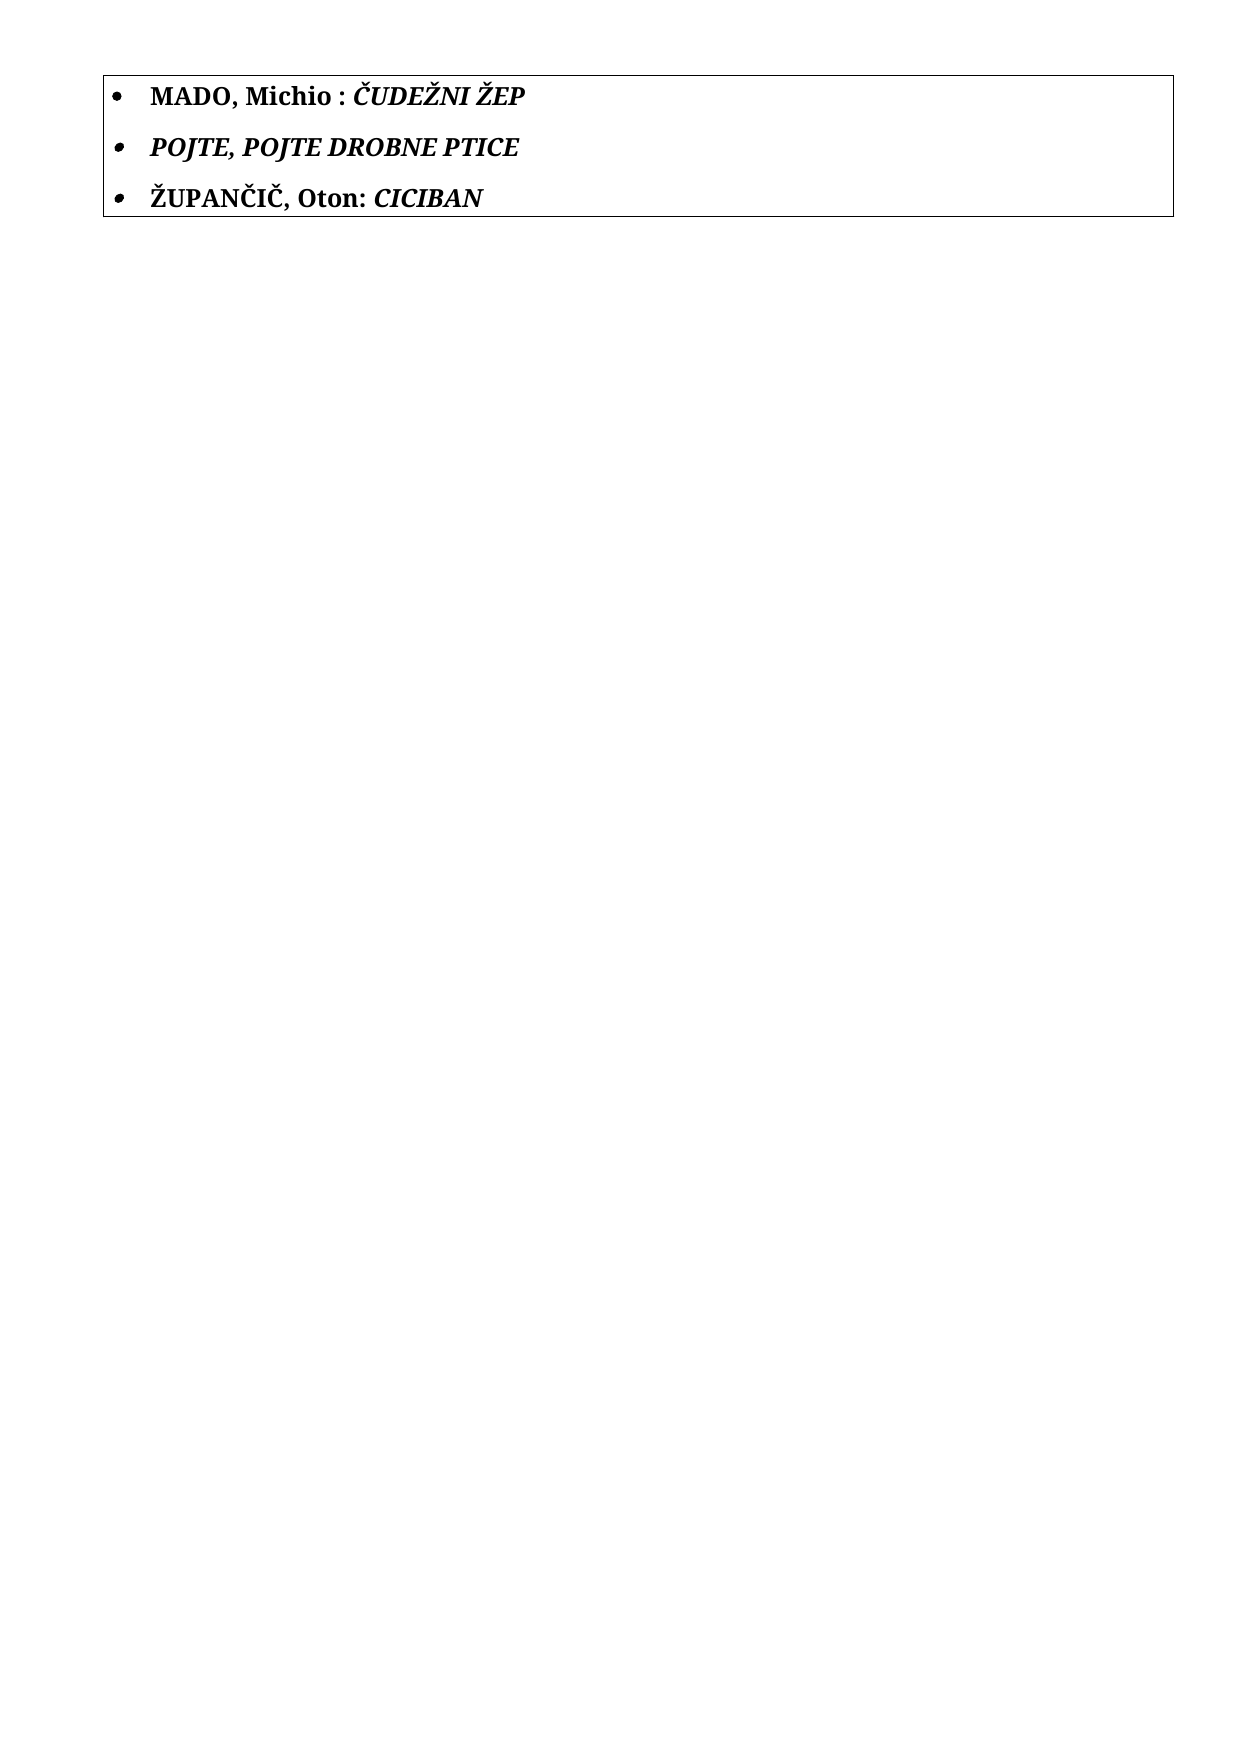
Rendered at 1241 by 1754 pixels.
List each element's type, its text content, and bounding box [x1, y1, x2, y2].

list ŽUPANČIČ, Oton: CICIBAN [104, 177, 1173, 216]
list MADO, Michio : ČUDEŽNI ŽEP [104, 76, 1173, 112]
list POJTE, POJTE DROBNE PTICE [104, 126, 1173, 163]
